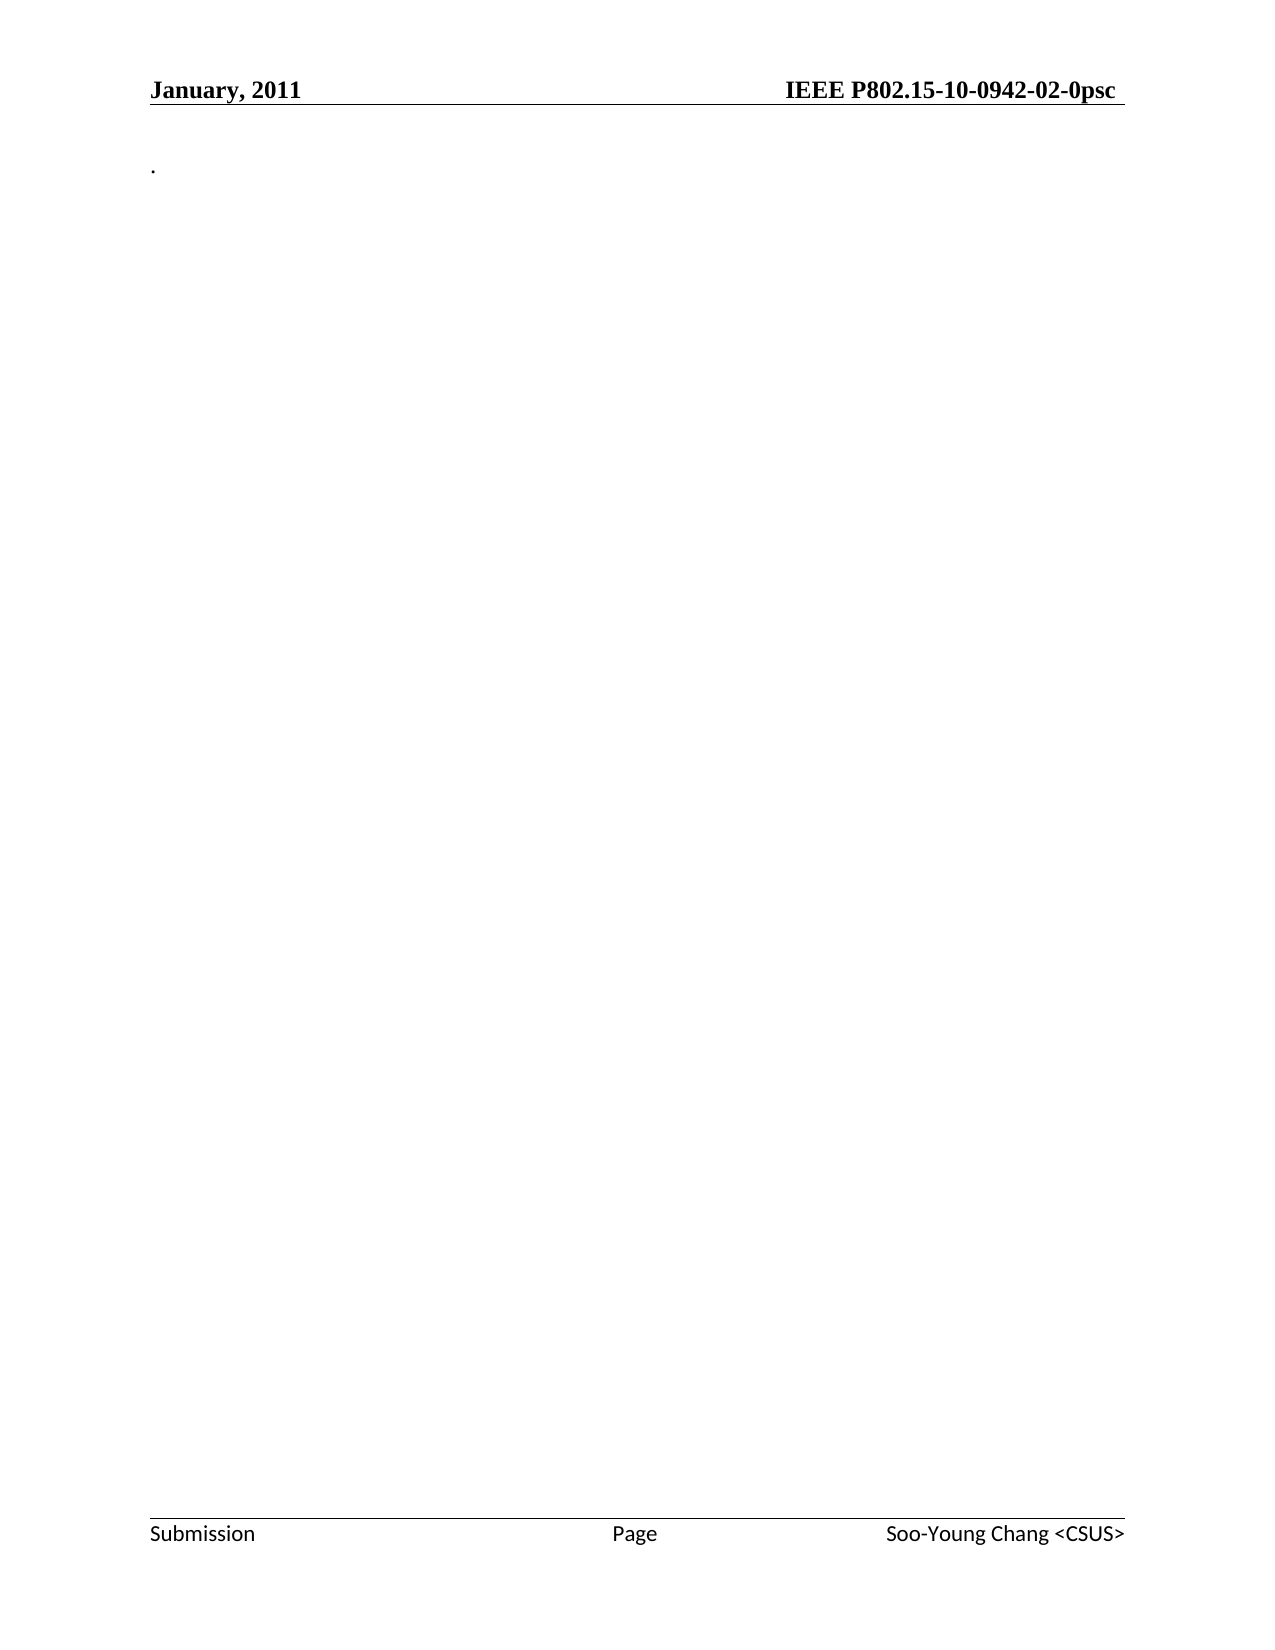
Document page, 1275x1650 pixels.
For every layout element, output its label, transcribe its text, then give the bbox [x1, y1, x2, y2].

text . [150, 150, 1125, 179]
